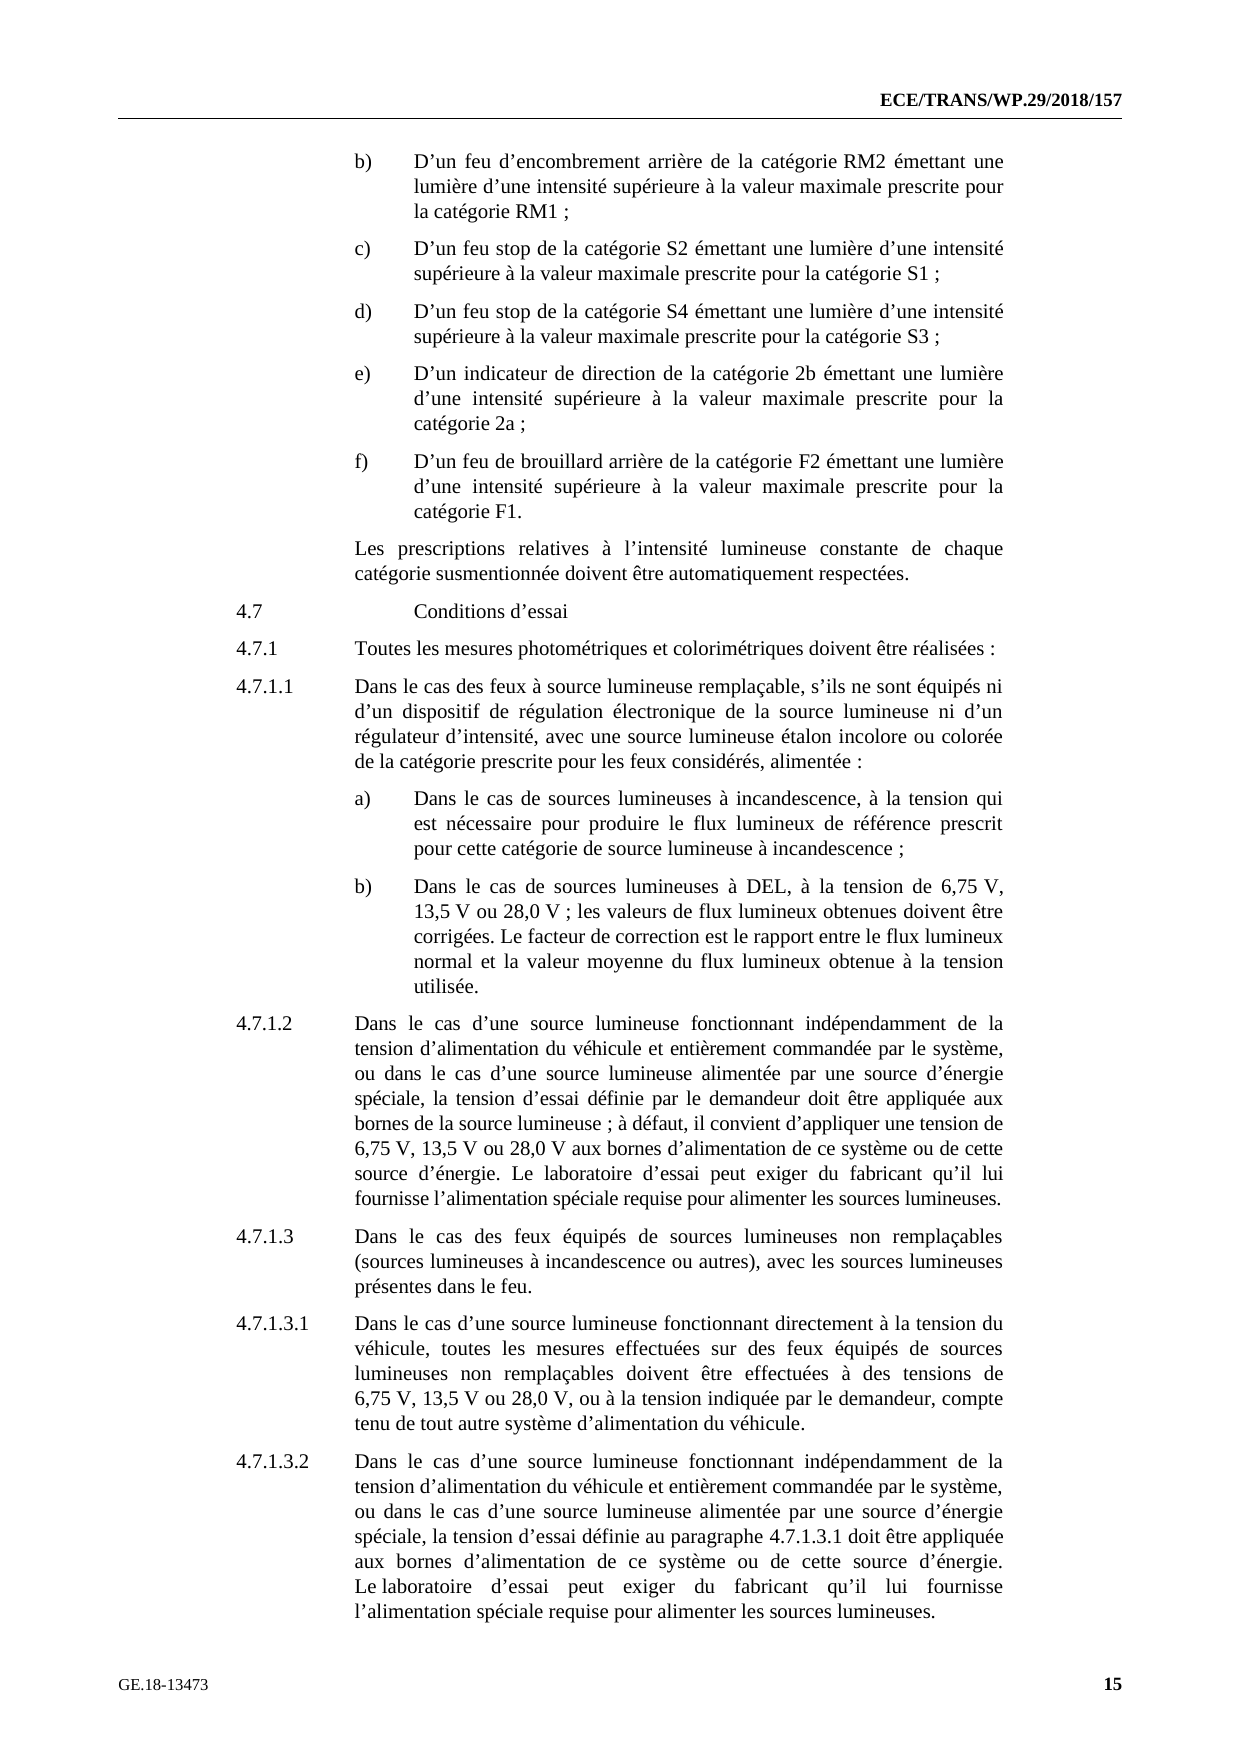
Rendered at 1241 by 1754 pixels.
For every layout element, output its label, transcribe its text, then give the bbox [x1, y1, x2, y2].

text f) D’un feu de brouillard arrière de la catégorie F2 émettant une lumière d’une intensité supérieure à la valeur maximale prescrite pour la catégorie F1. [354, 448, 1004, 523]
text 4.7.1.1 Dans le cas des feux à source lumineuse remplaçable, s’ils ne sont équipés ni d’un dispositif de régulation électronique de la source lumineuse ni d’un régulateur d’intensité, avec une source lumineuse étalon incolore ou colorée de la catégorie prescrite pour les feux considérés, alimentée : [236, 673, 1004, 773]
text b) Dans le cas de sources lumineuses à DEL, à la tension de 6,75 V, 13,5 V ou 28,0 V ; les valeurs de flux lumineux obtenues doivent être corrigées. Le facteur de correction est le rapport entre le flux lumineux normal et la valeur moyenne du flux lumineux obtenue à la tension utilisée. [354, 873, 1004, 998]
text Les prescriptions relatives à l’intensité lumineuse constante de chaque catégorie susmentionnée doivent être automatiquement respectées. [354, 535, 1004, 585]
text d) D’un feu stop de la catégorie S4 émettant une lumière d’une intensité supérieure à la valeur maximale prescrite pour la catégorie S3 ; [354, 298, 1004, 348]
text 4.7 Conditions d’essai [236, 598, 1004, 623]
text c) D’un feu stop de la catégorie S2 émettant une lumière d’une intensité supérieure à la valeur maximale prescrite pour la catégorie S1 ; [354, 235, 1004, 285]
text b) D’un feu d’encombrement arrière de la catégorie RM2 émettant une lumière d’une intensité supérieure à la valeur maximale prescrite pour la catégorie RM1 ; [354, 148, 1004, 223]
text 4.7.1.3 Dans le cas des feux équipés de sources lumineuses non remplaçables (sources lumineuses à incandescence ou autres), avec les sources lumineuses présentes dans le feu. [236, 1223, 1004, 1298]
text 4.7.1.2 Dans le cas d’une source lumineuse fonctionnant indépendamment de la tension d’alimentation du véhicule et entièrement commandée par le système, ou dans le cas d’une source lumineuse alimentée par une source d’énergie spéciale, la tension d’essai définie par le demandeur doit être appliquée aux bornes de la source lumineuse ; à défaut, il convient d’appliquer une tension de 6,75 V, 13,5 V ou 28,0 V aux bornes d’alimentation de ce système ou de cette source d’énergie. Le laboratoire d’essai peut exiger du fabricant qu’il lui fournisse l’alimentation spéciale requise pour alimenter les sources lumineuses. [236, 1010, 1004, 1210]
text 4.7.1 Toutes les mesures photométriques et colorimétriques doivent être réalisées : [236, 635, 1004, 660]
text 4.7.1.3.2 Dans le cas d’une source lumineuse fonctionnant indépendamment de la tension d’alimentation du véhicule et entièrement commandée par le système, ou dans le cas d’une source lumineuse alimentée par une source d’énergie spéciale, la tension d’essai définie au paragraphe 4.7.1.3.1 doit être appliquée aux bornes d’alimentation de ce système ou de cette source d’énergie. Le laboratoire d’essai peut exiger du fabricant qu’il lui fournisse l’alimentation spéciale requise pour alimenter les sources lumineuses. [236, 1448, 1004, 1623]
text e) D’un indicateur de direction de la catégorie 2b émettant une lumière d’une intensité supérieure à la valeur maximale prescrite pour la catégorie 2a ; [354, 360, 1004, 435]
text a) Dans le cas de sources lumineuses à incandescence, à la tension qui est nécessaire pour produire le flux lumineux de référence prescrit pour cette catégorie de source lumineuse à incandescence ; [354, 785, 1004, 860]
text 4.7.1.3.1 Dans le cas d’une source lumineuse fonctionnant directement à la tension du véhicule, toutes les mesures effectuées sur des feux équipés de sources lumineuses non remplaçables doivent être effectuées à des tensions de 6,75 V, 13,5 V ou 28,0 V, ou à la tension indiquée par le demandeur, compte tenu de tout autre système d’alimentation du véhicule. [236, 1310, 1004, 1435]
